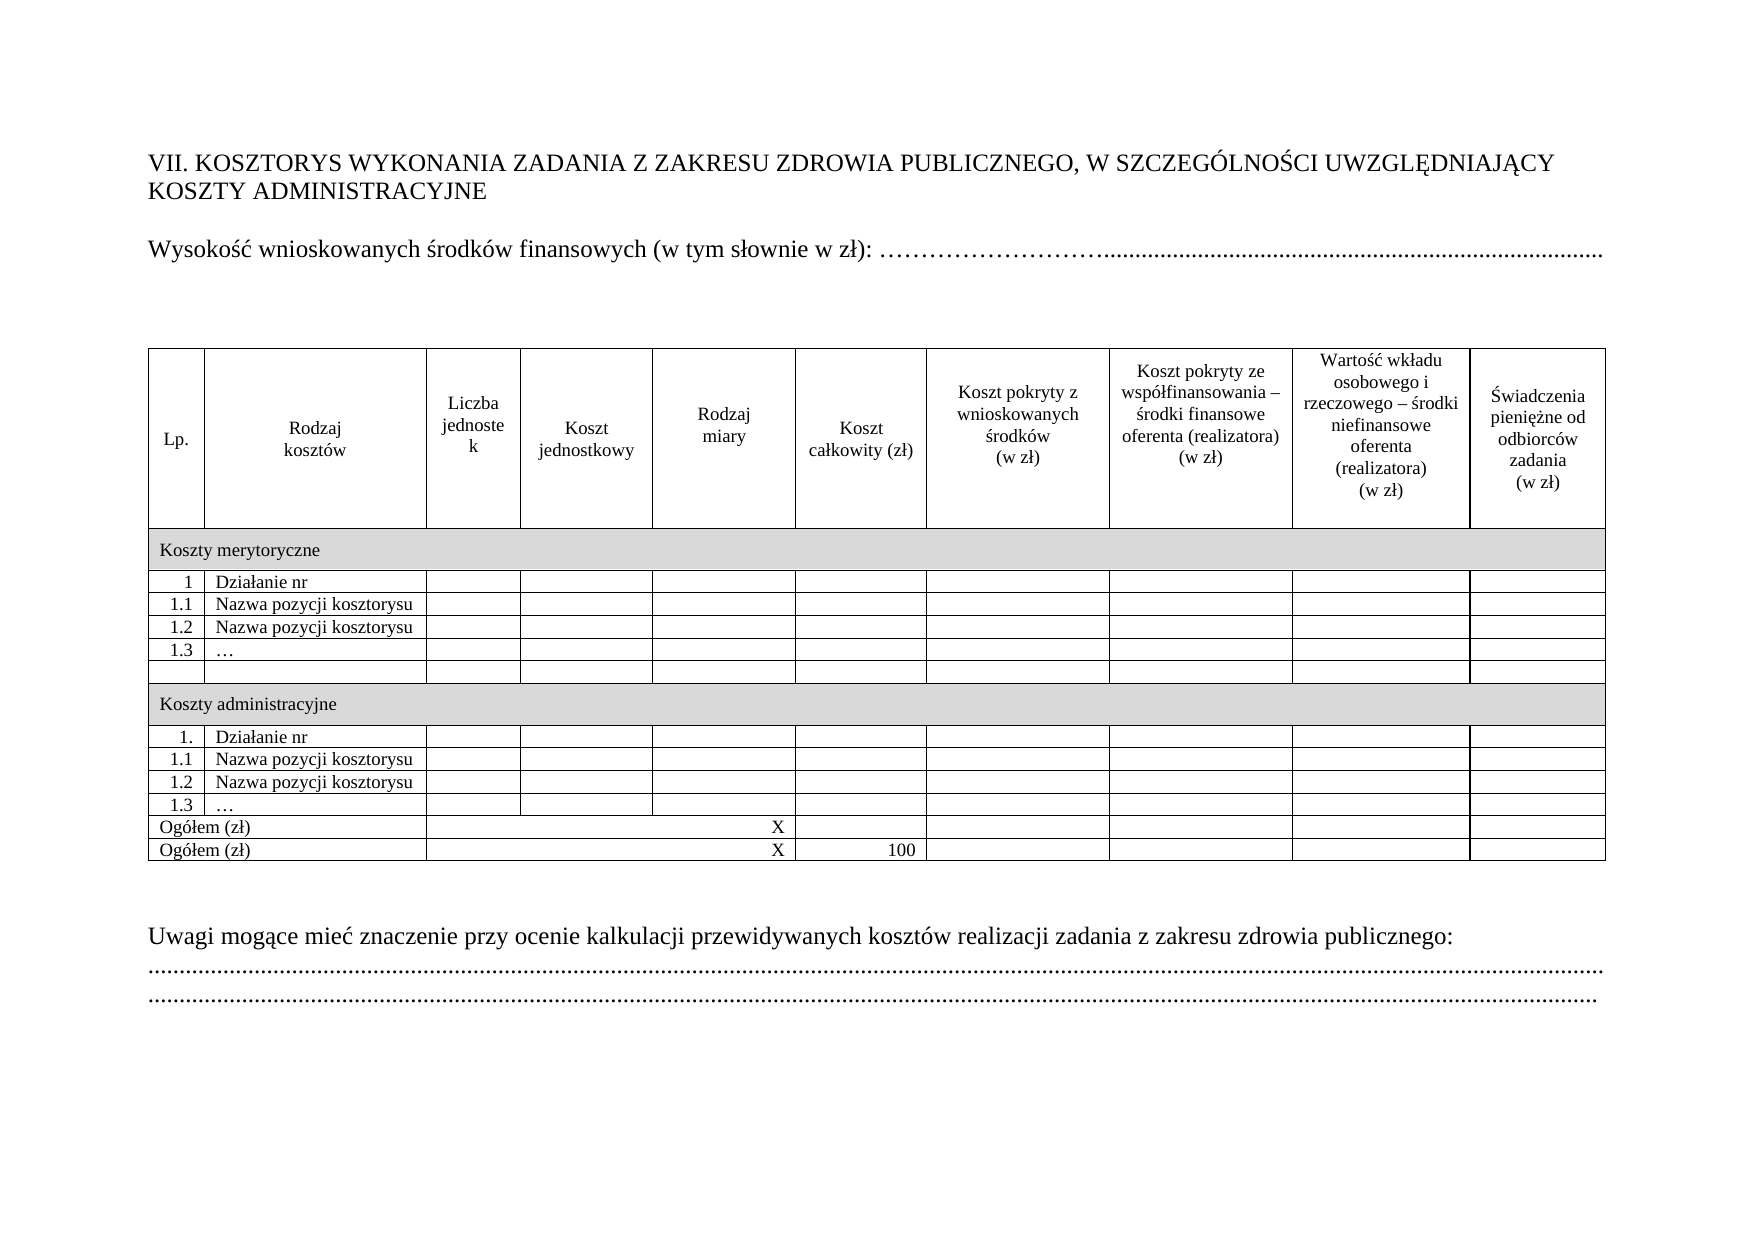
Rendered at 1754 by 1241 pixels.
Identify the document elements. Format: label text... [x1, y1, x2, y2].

table_cell 1.2 [149, 771, 204, 792]
text VII. KOSZTORYS WYKONANIA ZADANIA Z ZAKRESU ZDROWIA PUBLICZNEGO, W SZCZEGÓLNOŚCI UWZGLĘDNIAJĄCY KOSZTY ADMINISTRACYJNE [148, 148, 1606, 205]
table_cell [1293, 816, 1469, 838]
table_cell [427, 794, 520, 815]
table_cell 1.3 [149, 794, 204, 815]
table_cell [653, 661, 795, 683]
table_cell [927, 748, 1109, 770]
table_header Lp. [149, 349, 204, 528]
table_cell [796, 571, 926, 592]
table_cell [1293, 794, 1469, 815]
table_cell Koszty merytoryczne [149, 529, 1605, 569]
table_cell [1110, 771, 1292, 792]
table_cell [653, 771, 795, 792]
table_cell [1471, 794, 1605, 815]
table_cell [796, 593, 926, 615]
table_cell [427, 571, 520, 592]
table_cell [1471, 661, 1605, 683]
table_cell [149, 661, 204, 683]
table_cell [1471, 593, 1605, 615]
table_cell [1293, 771, 1469, 792]
table_cell Nazwa pozycji kosztorysu [205, 593, 426, 615]
table_cell [1293, 748, 1469, 770]
table_cell [1293, 639, 1469, 660]
table_cell [1471, 839, 1605, 860]
table_cell [1471, 726, 1605, 747]
table_cell [1471, 771, 1605, 792]
table_cell [927, 571, 1109, 592]
table_header Wartość wkładu osobowego i rzeczowego – środki niefinansowe oferenta (realizatora) (w zł) [1293, 349, 1469, 528]
table_header Koszt całkowity (zł) [796, 349, 926, 528]
table_cell [1110, 839, 1292, 860]
table_cell [1110, 593, 1292, 615]
table_cell [927, 771, 1109, 792]
table_cell [521, 748, 652, 770]
table_cell Działanie nr [205, 571, 426, 592]
table_cell [927, 661, 1109, 683]
table_cell 1.3 [149, 639, 204, 660]
table_cell X [427, 839, 795, 860]
table_cell [1110, 816, 1292, 838]
table_cell [653, 571, 795, 592]
table_cell [205, 661, 426, 683]
table_cell [521, 794, 652, 815]
table_header Rodzaj kosztów [205, 349, 426, 528]
table_cell [796, 748, 926, 770]
table_cell [1471, 816, 1605, 838]
table_cell [653, 726, 795, 747]
table_cell [796, 816, 926, 838]
table_cell [521, 571, 652, 592]
table_cell 1 [149, 571, 204, 592]
table_header Koszt jednostkowy [521, 349, 652, 528]
table_cell [1293, 839, 1469, 860]
table_cell Koszty administracyjne [149, 684, 1605, 725]
table_cell [653, 748, 795, 770]
text Uwagi mogące mieć znaczenie przy ocenie kalkulacji przewidywanych kosztów realizacji zadania z zakresu zdrowia publicznego: ......................................................................................................................................................................................................................................... ........................................................................................................................................................................................................................................ [148, 921, 1606, 1007]
table_cell [521, 661, 652, 683]
table_header Koszt pokryty ze współfinansowania – środki finansowe oferenta (realizatora) (w zł) [1110, 349, 1292, 528]
table_cell [927, 816, 1109, 838]
table_cell … [205, 639, 426, 660]
table_cell [521, 726, 652, 747]
table_cell [1110, 794, 1292, 815]
table_cell [796, 661, 926, 683]
table_cell Ogółem (zł) [149, 839, 426, 860]
table_cell [927, 593, 1109, 615]
table_cell [653, 616, 795, 637]
table_cell [427, 771, 520, 792]
table_cell [1471, 571, 1605, 592]
table_cell Działanie nr [205, 726, 426, 747]
table_cell [796, 616, 926, 637]
table_cell [427, 593, 520, 615]
table_cell 1. [149, 726, 204, 747]
table_cell [796, 794, 926, 815]
table_cell [1293, 661, 1469, 683]
table_cell X [427, 816, 795, 838]
table_cell [653, 639, 795, 660]
table_cell [796, 639, 926, 660]
table_cell [1471, 748, 1605, 770]
table_cell [1110, 639, 1292, 660]
table_cell [1293, 571, 1469, 592]
text Wysokość wnioskowanych środków finansowych (w tym słownie w zł): ………………………................................................................................ [148, 234, 1606, 291]
table_cell [796, 726, 926, 747]
table_cell [427, 661, 520, 683]
table_cell [521, 639, 652, 660]
table_cell … [205, 794, 426, 815]
table_cell [521, 593, 652, 615]
table_header Świadczenia pieniężne od odbiorców zadania (w zł) [1471, 349, 1605, 528]
table_cell [427, 748, 520, 770]
table_cell Nazwa pozycji kosztorysu [205, 748, 426, 770]
table_cell [1110, 616, 1292, 637]
table_cell [1471, 639, 1605, 660]
table_cell [927, 639, 1109, 660]
table_cell [1110, 726, 1292, 747]
table_cell [1293, 616, 1469, 637]
table_cell [927, 839, 1109, 860]
table_cell [1110, 748, 1292, 770]
table_cell [427, 616, 520, 637]
table_cell [427, 639, 520, 660]
table_cell [653, 794, 795, 815]
table_cell 100 [796, 839, 926, 860]
table_cell [521, 771, 652, 792]
table_cell [796, 771, 926, 792]
table_cell [1293, 593, 1469, 615]
table_cell Nazwa pozycji kosztorysu [205, 616, 426, 637]
table_cell [927, 616, 1109, 637]
table_cell 1.1 [149, 593, 204, 615]
table_cell [521, 616, 652, 637]
table_cell [427, 726, 520, 747]
table_cell 1.1 [149, 748, 204, 770]
table_cell [927, 794, 1109, 815]
table_cell [1293, 726, 1469, 747]
table_cell 1.2 [149, 616, 204, 637]
table_cell [1471, 616, 1605, 637]
table_cell Ogółem (zł) [149, 816, 426, 838]
table_cell [927, 726, 1109, 747]
table_cell [1110, 571, 1292, 592]
table_cell Nazwa pozycji kosztorysu [205, 771, 426, 792]
table_header Liczba jednostek [427, 349, 520, 528]
table_header Koszt pokryty z wnioskowanych środków (w zł) [927, 349, 1109, 528]
table_cell [653, 593, 795, 615]
table_header Rodzaj miary [653, 349, 795, 528]
table_cell [1110, 661, 1292, 683]
